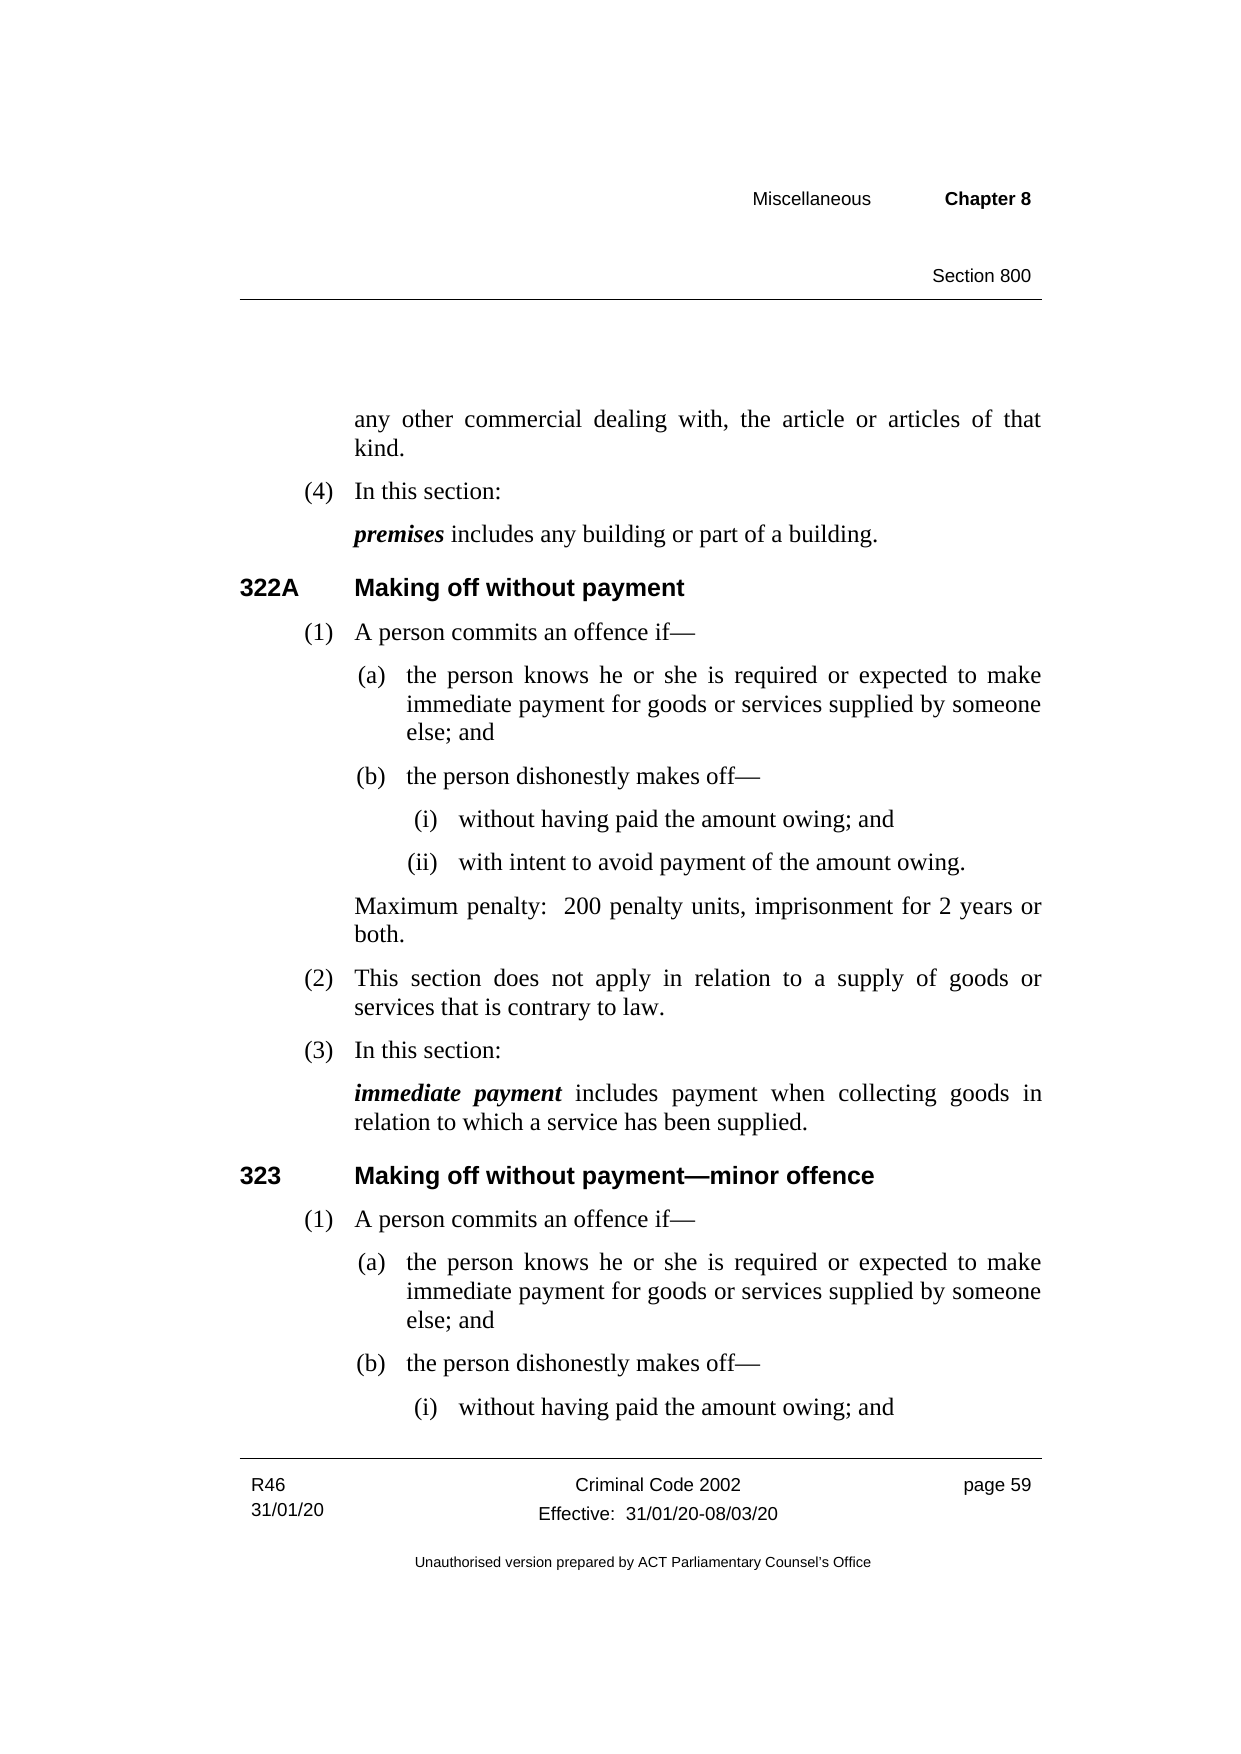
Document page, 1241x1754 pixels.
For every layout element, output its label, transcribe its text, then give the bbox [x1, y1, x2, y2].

text (i) without having paid the amount owing; and [239, 804, 1042, 833]
text (3) In this section: [239, 1035, 1042, 1064]
text (1) A person commits an offence if— [239, 1204, 1042, 1233]
text (2) This section does not apply in relation to a supply of goods or services that is contrary to law. [239, 963, 1042, 1020]
text (a) the person knows he or she is required or expected to make immediate payment for goods or services supplied by someone else; and [239, 660, 1042, 746]
text 322A Making off without payment [239, 573, 1042, 602]
text (a) the person knows he or she is required or expected to make immediate payment for goods or services supplied by someone else; and [239, 1247, 1042, 1334]
text (1) A person commits an offence if— [239, 617, 1042, 645]
text (ii) with intent to avoid payment of the amount owing. [239, 847, 1042, 876]
text (b) the person dishonestly makes off— [239, 761, 1042, 789]
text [239, 404, 1042, 462]
text (b) the person dishonestly makes off— [239, 1348, 1042, 1377]
text immediate payment includes payment when collecting goods in relation to which a service has been supplied. [354, 1078, 1042, 1136]
text Maximum penalty: 200 penalty units, imprisonment for 2 years or both. [354, 891, 1042, 948]
text (i) without having paid the amount owing; and [239, 1392, 1042, 1420]
text (4) In this section: [239, 476, 1042, 505]
text premises includes any building or part of a building. [354, 519, 1042, 548]
text 323 Making off without payment—minor offence [239, 1161, 1042, 1189]
